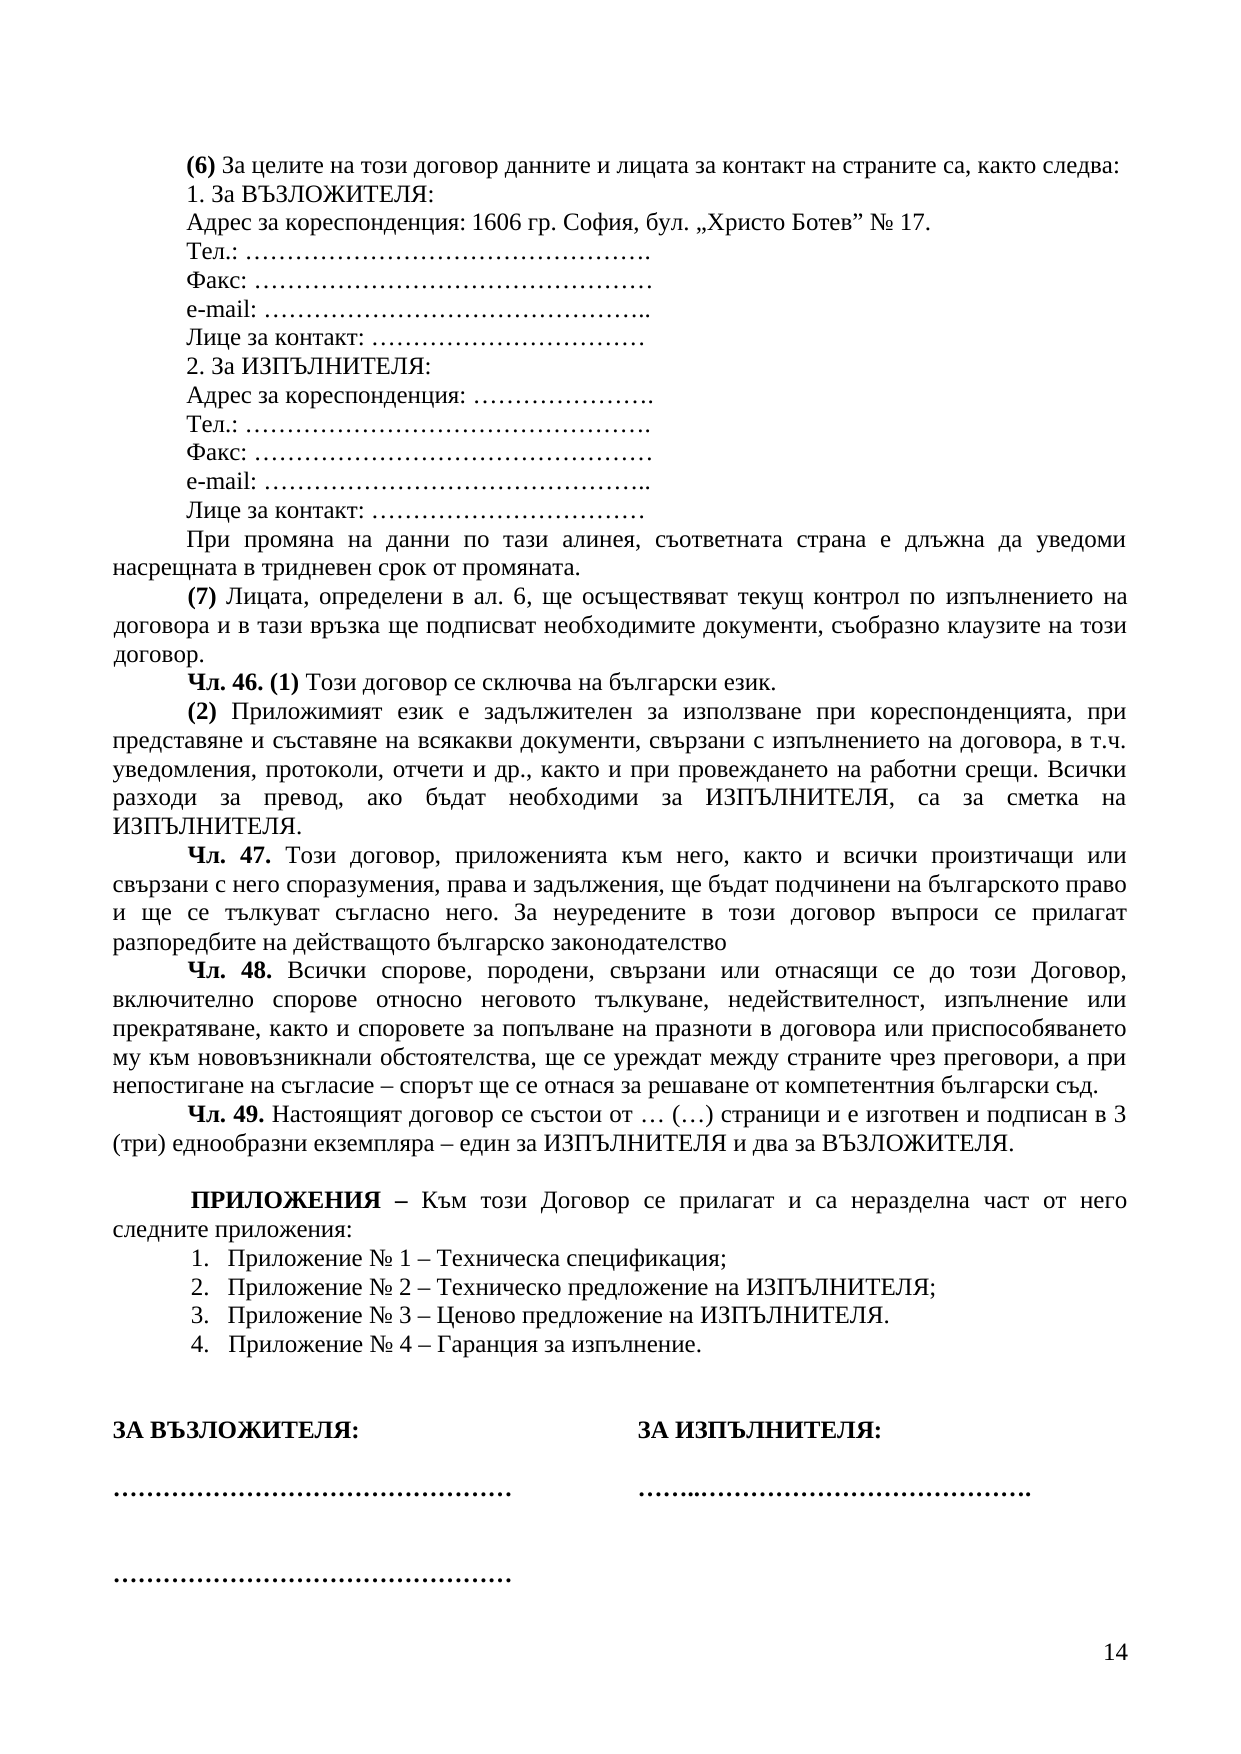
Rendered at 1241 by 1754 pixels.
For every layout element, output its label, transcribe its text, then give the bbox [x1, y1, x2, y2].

text ………………………………………… [112, 1559, 1128, 1588]
text При промяна на данни по тази алинея, съответната страна е длъжна да уведоми насрещната в тридневен срок от промяната. [112, 524, 1128, 581]
text Чл. 47. Този договор, приложенията към него, както и всички произтичащи или свързани с него споразумения, права и задължения, ще бъдат подчинени на българското право и ще се тълкуват съгласно него. За неуредените в този договор въпроси се прилагат разпоредбите на действащото българско законодателство [112, 840, 1128, 955]
text ЗА ВЪЗЛОЖИТЕЛЯ: ЗА ИЗПЪЛНИТЕЛЯ: [112, 1415, 1128, 1444]
text Лице за контакт: …………………………… [112, 322, 1128, 351]
text (2) Приложимият език е задължителен за използване при кореспонденцията, при представяне и съставяне на всякакви документи, свързани с изпълнението на договора, в т.ч. уведомления, протоколи, отчети и др., както и при провеждането на работни срещи. Всички разходи за превод, ако бъдат необходими за ИЗПЪЛНИТЕЛЯ, са за сметка на ИЗПЪЛНИТЕЛЯ. [112, 696, 1128, 840]
list Приложение № 2 – Техническо предложение на ИЗПЪЛНИТЕЛЯ; [191, 1272, 1128, 1300]
text (6) За целите на този договор данните и лицата за контакт на страните са, както следва: [112, 150, 1128, 179]
list Приложение № 3 – Ценово предложение на ИЗПЪЛНИТЕЛЯ. [191, 1300, 1128, 1329]
text (7) Лицата, определени в ал. 6, ще осъществяват текущ контрол по изпълнението на договора и в тази връзка ще подписват необходимите документи, съобразно клаузите на този договор. [113, 581, 1128, 667]
text Факс: ………………………………………… [112, 265, 1128, 294]
text 4. Приложение № 4 – Гаранция за изпълнение. [191, 1329, 1128, 1358]
text Тел.: …………………………………………. [112, 236, 1128, 265]
text Чл. 48. Всички спорове, породени, свързани или отнасящи се до този Договор, включително спорове относно неговото тълкуване, недействителност, изпълнение или прекратяване, както и споровете за попълване на празноти в договора или приспособяването му към нововъзникнали обстоятелства, ще се уреждат между страните чрез преговори, а при непостигане на съгласие – спорът ще се отнася за решаване от компетентния български съд. [112, 955, 1128, 1099]
list Приложение № 1 – Техническа спецификация; [191, 1243, 1128, 1272]
text e-mail: ……………………………………….. [112, 466, 1128, 495]
text e-mail: ……………………………………….. [112, 294, 1128, 322]
text Чл. 46. (1) Този договор се сключва на български език. [112, 667, 1128, 696]
text 1. За ВЪЗЛОЖИТЕЛЯ: [112, 179, 1128, 207]
text Тел.: …………………………………………. [112, 409, 1128, 437]
text Адрес за кореспонденция: 1606 гр. София, бул. „Христо Ботев” № 17. [112, 207, 1128, 236]
text Чл. 49. Настоящият договор се състои от … (…) страници и е изготвен и подписан в 3 (три) еднообразни екземпляра – един за ИЗПЪЛНИТЕЛЯ и два за ВЪЗЛОЖИТЕЛЯ. [112, 1099, 1128, 1157]
text 2. За ИЗПЪЛНИТЕЛЯ: [112, 351, 1128, 380]
text Лице за контакт: …………………………… [112, 495, 1128, 524]
text ………………………………………… ……..…………………………………. [112, 1473, 1128, 1502]
text Факс: ………………………………………… [112, 437, 1128, 466]
text ПРИЛОЖЕНИЯ – Към този Договор се прилагат и са неразделна част от него следните приложения: [112, 1185, 1128, 1243]
text Адрес за кореспонденция: …………………. [112, 380, 1128, 409]
